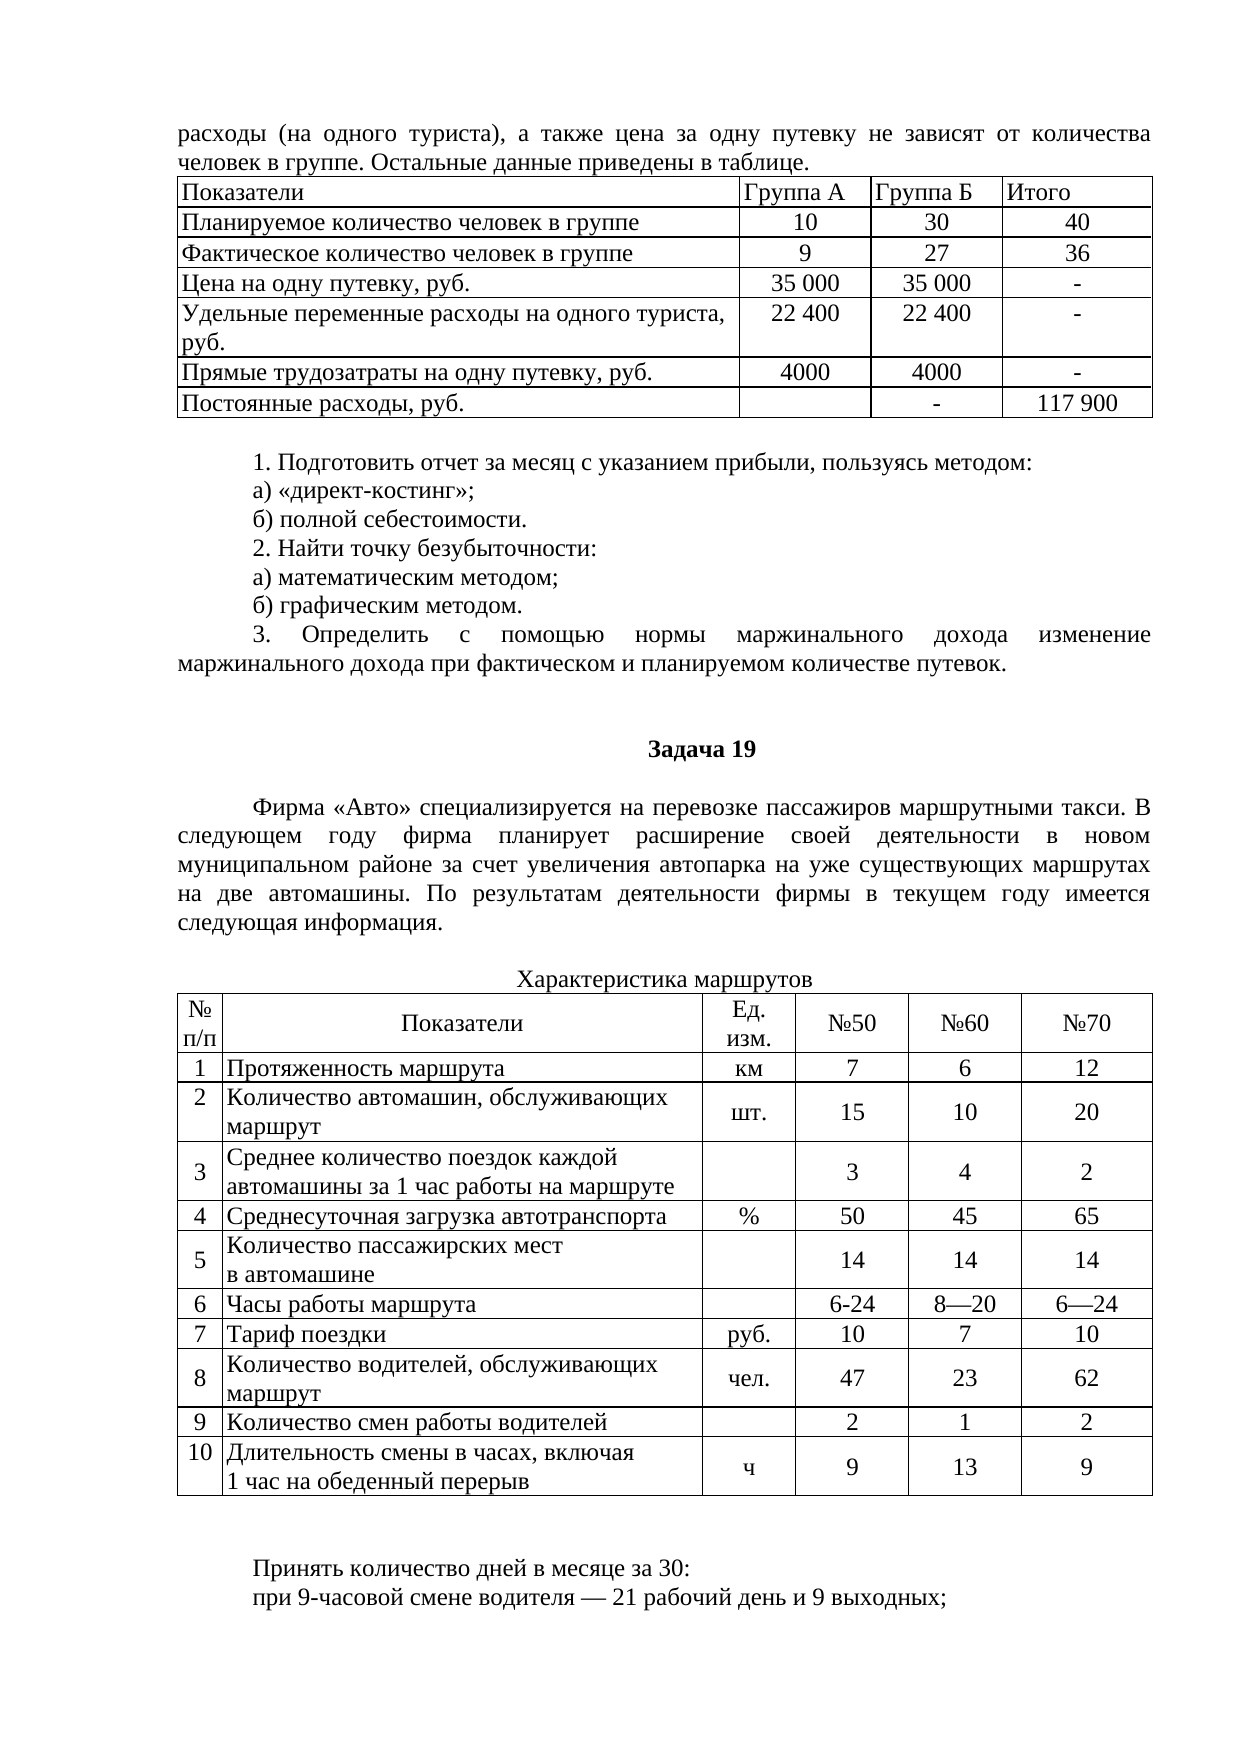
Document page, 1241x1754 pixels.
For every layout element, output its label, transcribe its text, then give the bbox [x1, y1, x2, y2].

table_header №60 [909, 994, 1021, 1052]
table_cell 4 [909, 1142, 1021, 1200]
text Характеристика маршрутов [177, 964, 1152, 993]
text Принять количество дней в месяце за 30: [177, 1553, 1152, 1582]
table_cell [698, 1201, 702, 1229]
table_cell 22 400 [872, 298, 1002, 356]
table_cell 23 [909, 1349, 1021, 1406]
text а) «директ-костинг»; [177, 476, 1152, 504]
table_cell ч [703, 1437, 795, 1495]
table_cell 2 [178, 1083, 222, 1141]
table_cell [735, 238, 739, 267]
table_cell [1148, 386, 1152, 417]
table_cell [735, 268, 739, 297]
table_cell 62 [1022, 1349, 1152, 1406]
text 1. Подготовить отчет за месяц с указанием прибыли, пользуясь методом: [177, 447, 1152, 476]
text Задача 19 [177, 734, 1152, 763]
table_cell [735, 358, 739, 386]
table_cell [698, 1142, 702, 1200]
table_cell - [1003, 297, 1152, 356]
table_cell 10 [178, 1437, 222, 1495]
text при 9-часовой смене водителя — 21 рабочий день и 9 выходных; [177, 1582, 1152, 1611]
table_header №70 [1022, 994, 1152, 1052]
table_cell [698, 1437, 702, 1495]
table_cell Количество автомашин, обслуживающих маршрут [223, 1083, 702, 1141]
table_cell 20 [1022, 1083, 1152, 1141]
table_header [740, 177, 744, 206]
table_cell 15 [796, 1083, 908, 1141]
table_cell [740, 388, 744, 417]
table_cell 5 [178, 1231, 222, 1288]
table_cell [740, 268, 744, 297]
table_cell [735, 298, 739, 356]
table_cell 10 [909, 1083, 1021, 1141]
table_header Показатели [223, 994, 702, 1052]
text б) полной себестоимости. [177, 504, 1152, 533]
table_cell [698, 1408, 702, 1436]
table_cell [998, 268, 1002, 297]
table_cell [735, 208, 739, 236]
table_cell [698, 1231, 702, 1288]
table_cell 14 [1022, 1231, 1152, 1288]
text Фирма «Авто» специализируется на перевозке пассажиров маршрутными такси. В следующем году фирма планирует расширение своей деятельности в новом муниципальном районе за счет увеличения автопарка на уже существующих маршрутах на две автомашины. По результатам деятельности фирмы в текущем году имеется следующая информация. [177, 792, 1152, 936]
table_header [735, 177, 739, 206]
table_cell 14 [796, 1231, 908, 1288]
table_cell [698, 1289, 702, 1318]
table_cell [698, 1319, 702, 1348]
table_cell шт. [703, 1083, 795, 1141]
text б) графическим методом. [177, 591, 1152, 619]
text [177, 118, 1152, 176]
table_cell чел. [703, 1349, 795, 1406]
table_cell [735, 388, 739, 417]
table_cell 47 [796, 1349, 908, 1406]
table_cell 22 400 [740, 298, 870, 356]
table_cell [703, 1142, 795, 1200]
table_cell 3 [796, 1142, 908, 1200]
table_cell 3 [178, 1142, 222, 1200]
text 3. Определить с помощью нормы маржинального дохода изменение маржинального дохода при фактическом и планируемом количестве путевок. [177, 619, 1152, 677]
table_cell 13 [909, 1437, 1021, 1495]
table_cell 9 [1022, 1437, 1152, 1495]
table_header №50 [796, 994, 908, 1052]
text а) математическим методом; [177, 562, 1152, 591]
table_cell 14 [909, 1231, 1021, 1288]
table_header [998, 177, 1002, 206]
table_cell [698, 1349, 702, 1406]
table_cell 2 [1022, 1142, 1152, 1200]
table_cell 8 [178, 1349, 222, 1406]
table_cell 9 [796, 1437, 908, 1495]
table_cell [703, 1231, 795, 1288]
text 2. Найти точку безубыточности: [177, 533, 1152, 562]
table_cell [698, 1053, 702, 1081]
